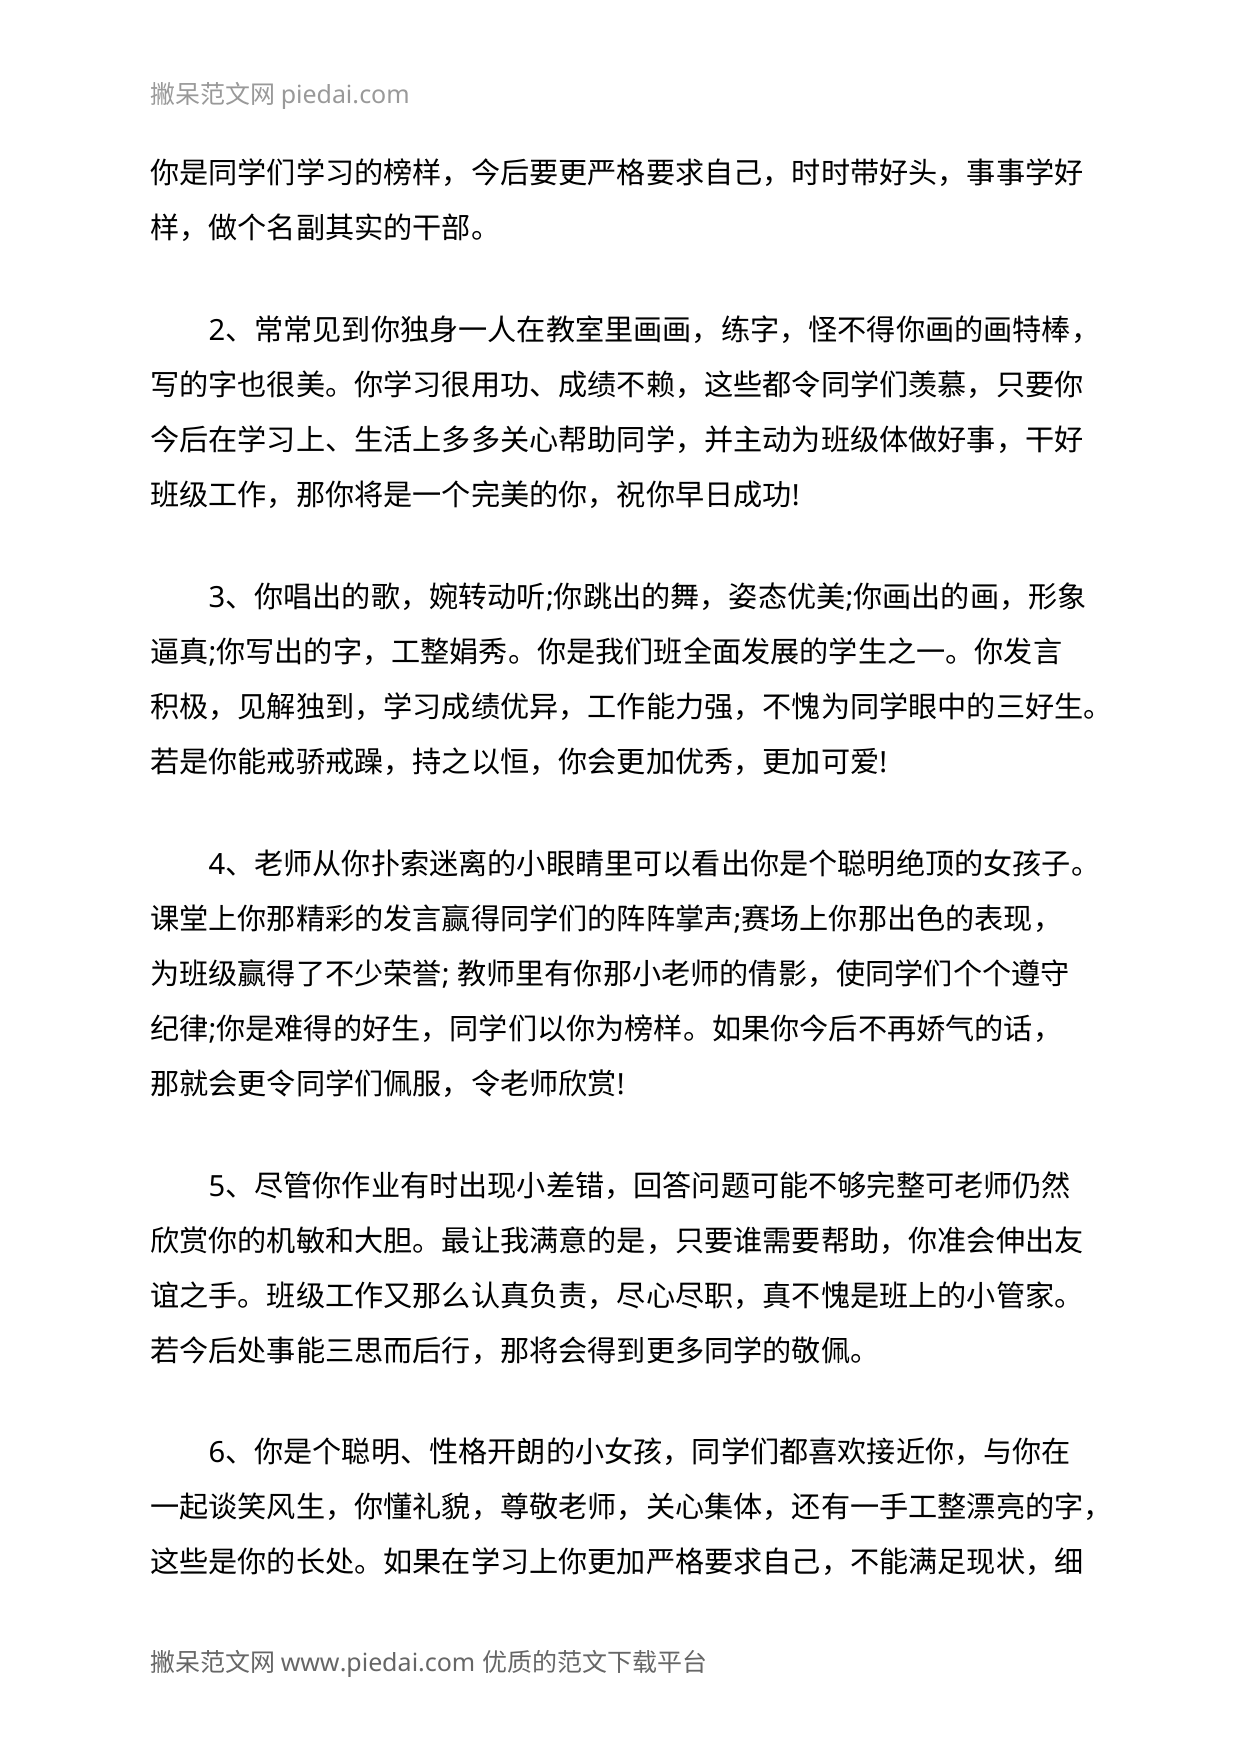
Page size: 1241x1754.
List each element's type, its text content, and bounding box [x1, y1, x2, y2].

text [150, 1429, 1090, 1581]
text 5、尽管你作业有时出现小差错，回答问题可能不够完整可老师仍然欣赏你的机敏和大胆。最让我满意的是，只要谁需要帮助，你准会伸出友谊之手。班级工作又那么认真负责，尽心尽职，真不愧是班上的小管家。若今后处事能三思而后行，那将会得到更多同学的敬佩。 [150, 1162, 1090, 1369]
text 4、老师从你扑索迷离的小眼睛里可以看出你是个聪明绝顶的女孩子。课堂上你那精彩的发言赢得同学们的阵阵掌声;赛场上你那出色的表现，为班级赢得了不少荣誉; 教师里有你那小老师的倩影，使同学们个个遵守纪律;你是难得的好生，同学们以你为榜样。如果你今后不再娇气的话，那就会更令同学们佩服，令老师欣赏! [150, 840, 1090, 1103]
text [150, 150, 1090, 247]
text 2、常常见到你独身一人在教室里画画，练字，怪不得你画的画特棒，写的字也很美。你学习很用功、成绩不赖，这些都令同学们羡慕，只要你今后在学习上、生活上多多关心帮助同学，并主动为班级体做好事，干好班级工作，那你将是一个完美的你，祝你早日成功! [150, 307, 1090, 514]
text 3、你唱出的歌，婉转动听;你跳出的舞，姿态优美;你画出的画，形象逼真;你写出的字，工整娟秀。你是我们班全面发展的学生之一。你发言积极，见解独到，学习成绩优异，工作能力强，不愧为同学眼中的三好生。若是你能戒骄戒躁，持之以恒，你会更加优秀，更加可爱! [150, 573, 1090, 781]
